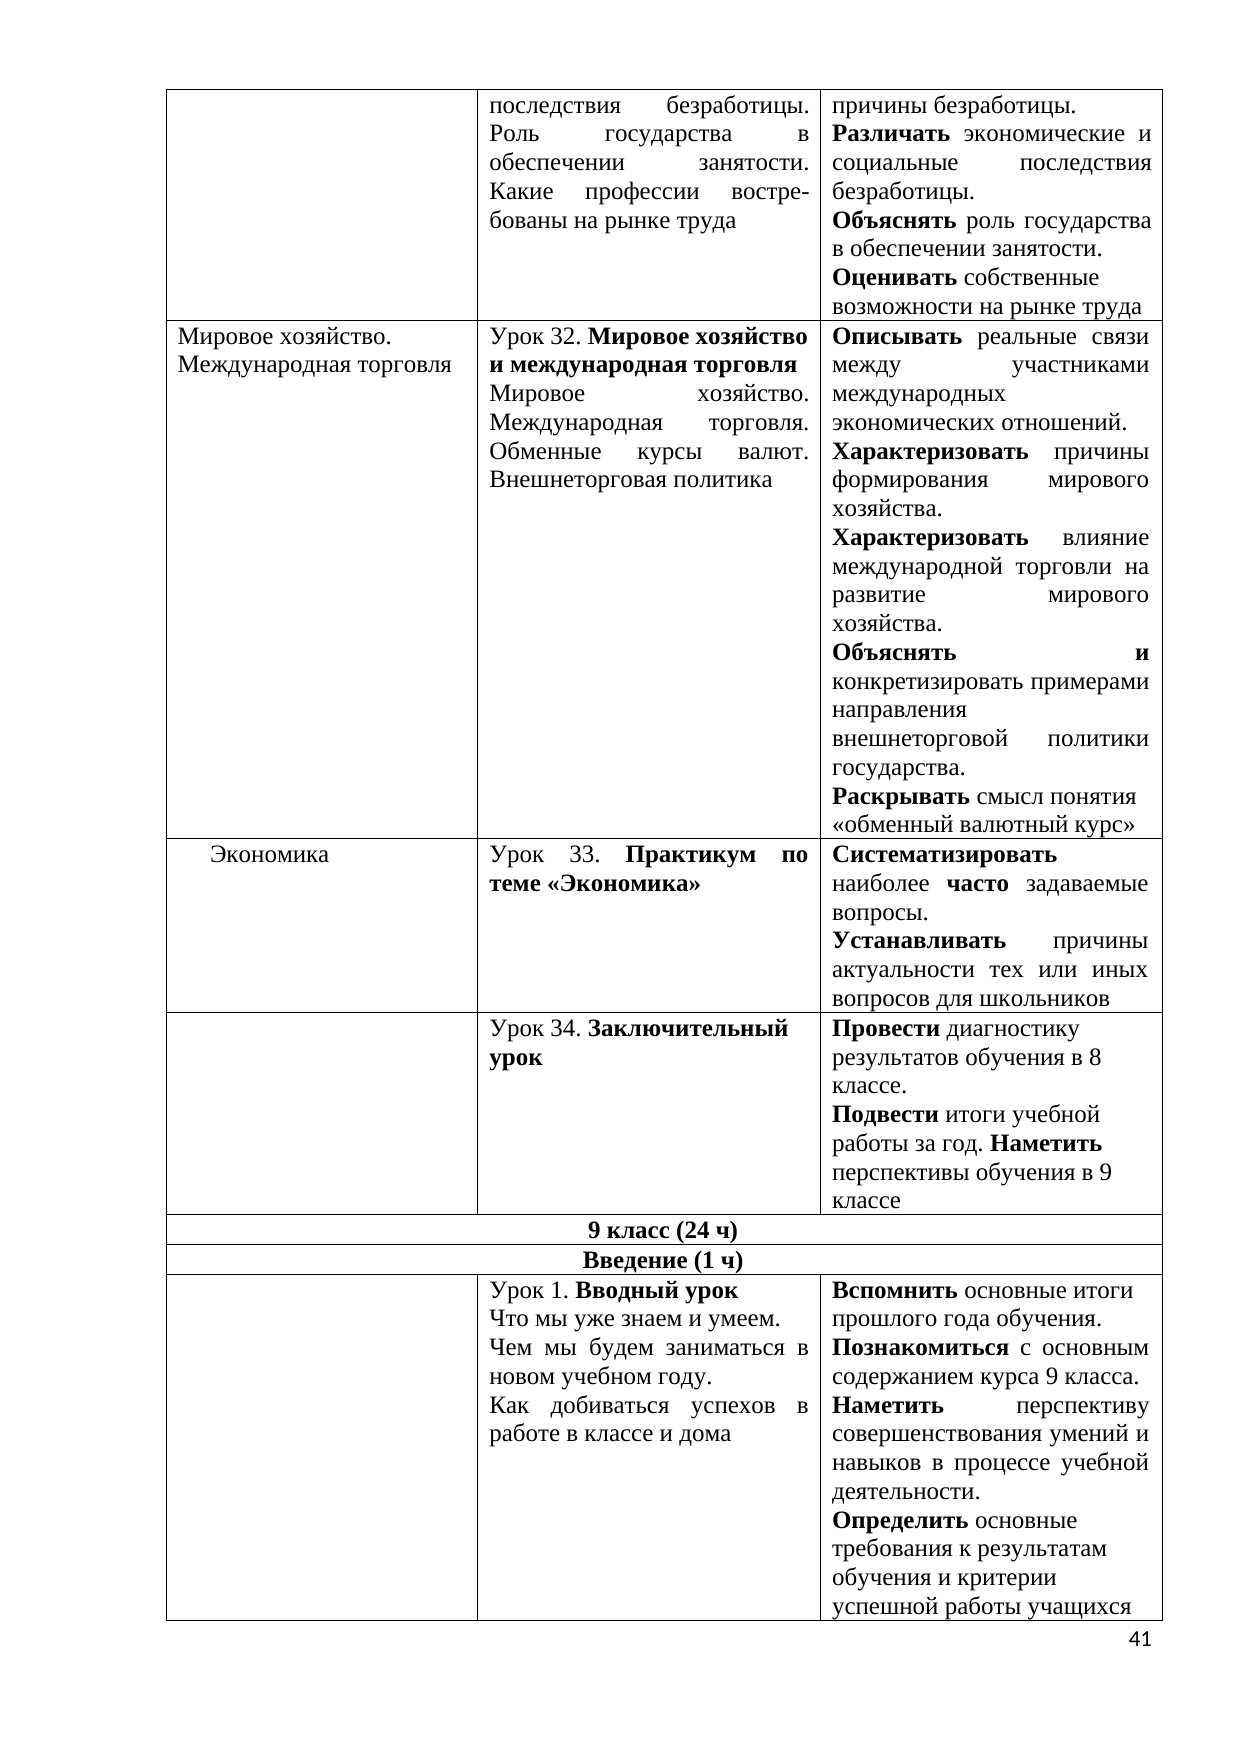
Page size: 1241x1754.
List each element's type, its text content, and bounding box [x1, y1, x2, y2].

table_cell Описывать реальные связи между участниками международных экономических отношений. Характеризовать причины формирования мирового хозяйства. Характеризовать влияние международной торговли на развитие мирового хозяйства. Объяснять и конкретизировать примерами направления внешнеторговой политики государства. Раскрывать смысл понятия «обменный валютный курс» [821, 321, 1162, 838]
table_cell Урок 34. Заключительный урок [478, 1013, 820, 1214]
table_cell Вспомнить основные итоги прошлого года обучения. Познакомиться с основным содержанием курса 9 класса. Наметить перспективу совершенствования умений и навыков в процессе учебной деятельности. Определить основные требования к результатам обучения и критерии успешной работы учащихся [821, 1275, 1162, 1620]
table_cell 9 класс (24 ч) [167, 1215, 1162, 1244]
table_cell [478, 90, 820, 320]
table_cell Урок 1. Вводный урок Что мы уже знаем и умеем. Чем мы будем заниматься в новом учебном году. Как добиваться успехов в работе в классе и дома [478, 1275, 820, 1620]
table_cell Урок 32. Мировое хозяйство и международная торговля Мировое хозяйство. Международная торговля. Обменные курсы валют. Внешнеторговая политика [478, 321, 820, 838]
table_cell [167, 1013, 477, 1214]
table_cell Провести диагностику результатов обучения в 8 классе. Подвести итоги учебной работы за год. Наметить перспективы обучения в 9 классе [821, 1013, 1162, 1214]
table_cell [167, 1275, 477, 1620]
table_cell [821, 90, 1162, 320]
table_cell Систематизировать наиболее часто задаваемые вопросы. Устанавливать причины актуальности тех или иных вопросов для школьников [821, 839, 1162, 1012]
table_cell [167, 90, 477, 320]
table_cell Экономика [167, 839, 477, 1012]
table_cell Урок 33. Практикум по теме «Экономика» [478, 839, 820, 1012]
table_cell Мировое хозяйство. Международная торговля [167, 321, 477, 838]
table_cell Введение (1 ч) [167, 1245, 1162, 1274]
